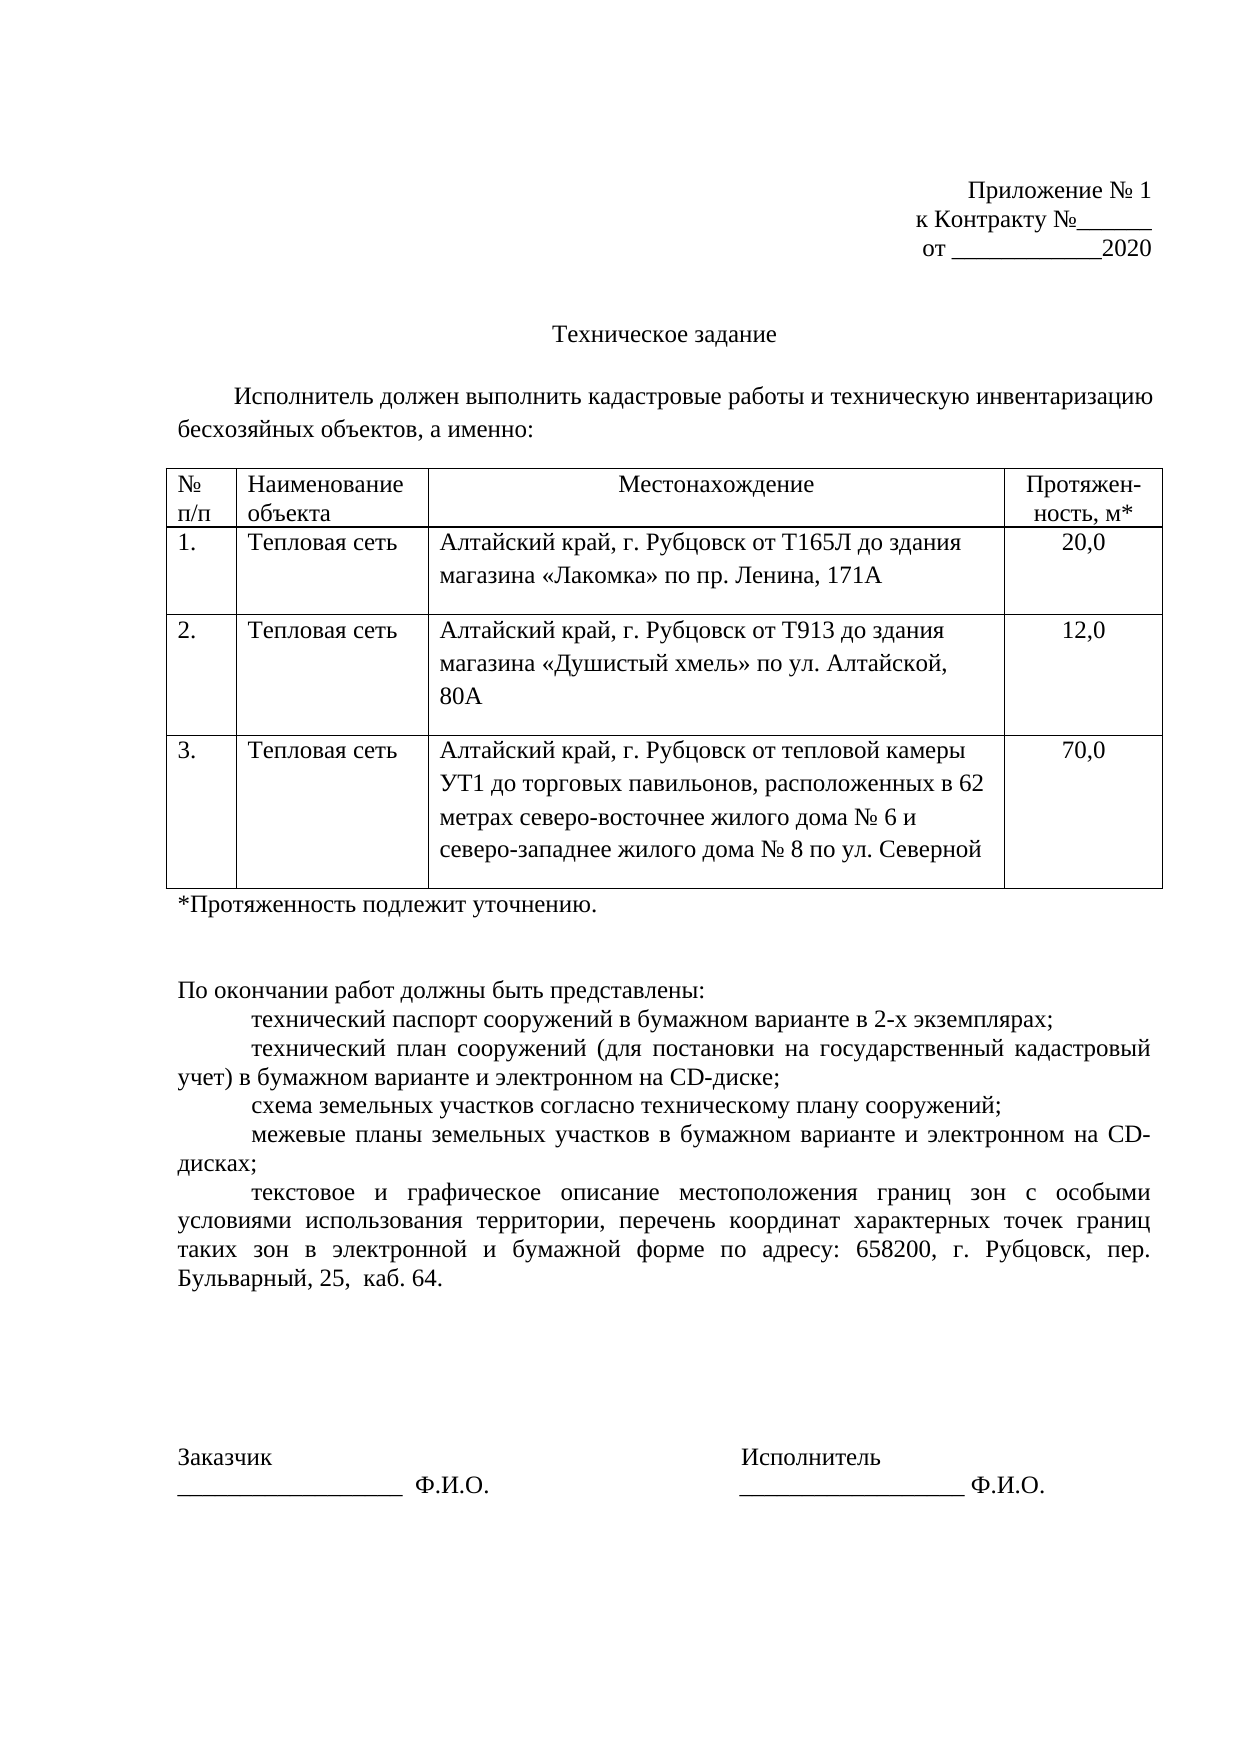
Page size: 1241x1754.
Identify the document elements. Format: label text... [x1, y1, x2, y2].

text *Протяженность подлежит уточнению. [177, 889, 1152, 918]
table_cell 12,0 [1005, 615, 1162, 734]
text технический план сооружений (для постановки на государственный кадастровый учет) в бумажном варианте и электронном на CD-диске; [177, 1033, 1152, 1090]
table_cell 1. [167, 528, 236, 614]
table_header № п/п [167, 469, 236, 526]
text Заказчик Исполнитель [177, 1442, 1152, 1470]
table_cell 2. [167, 615, 236, 734]
table_header Наименование объекта [237, 469, 428, 526]
table_header Протяжен-ность, м* [1005, 469, 1162, 526]
text технический паспорт сооружений в бумажном варианте в 2-х экземплярах; [177, 1004, 1152, 1033]
text текстовое и графическое описание местоположения границ зон с особыми условиями использования территории, перечень координат характерных точек границ таких зон в электронной и бумажной форме по адресу: . Рубцовск, пер. Бульварный, 25, каб. 64. [177, 1177, 1152, 1292]
text схема земельных участков согласно техническому плану сооружений; [177, 1090, 1152, 1119]
table_cell Тепловая сеть [237, 615, 428, 734]
text от ____________2020 [177, 233, 1152, 262]
text Исполнитель должен выполнить кадастровые работы и техническую инвентаризацию бесхозяйных объектов, а именно: [177, 381, 1171, 443]
table_cell Тепловая сеть [237, 528, 428, 614]
table_cell Алтайский край, г. Рубцовск от Т913 до здания магазина «Душистый хмель» по ул. Алтайской, 80А [429, 615, 1004, 734]
table_cell 20,0 [1005, 528, 1162, 614]
table_cell Алтайский край, г. Рубцовск от тепловой камеры УТ1 до торговых павильонов, расположенных в 62 метрах северо-восточнее жилого дома № 6 и северо-западнее жилого дома № 8 по ул. Северной [429, 736, 1004, 888]
text Техническое задание [177, 319, 1152, 348]
table_cell Тепловая сеть [237, 736, 428, 888]
table_header Местонахождение [429, 469, 1004, 526]
text к Контракту №______ [177, 204, 1152, 233]
text межевые планы земельных участков в бумажном варианте и электронном на CD-дисках; [177, 1119, 1152, 1177]
table_cell 70,0 [1005, 736, 1162, 888]
text __________________ Ф.И.О. __________________ Ф.И.О. [177, 1470, 1152, 1499]
table_cell Алтайский край, г. Рубцовск от Т165Л до здания магазина «Лакомка» по пр. Ленина, 171А [429, 528, 1004, 614]
table_cell 3. [167, 736, 236, 888]
text Приложение № 1 [856, 176, 1152, 204]
text По окончании работ должны быть представлены: [177, 975, 1152, 1004]
